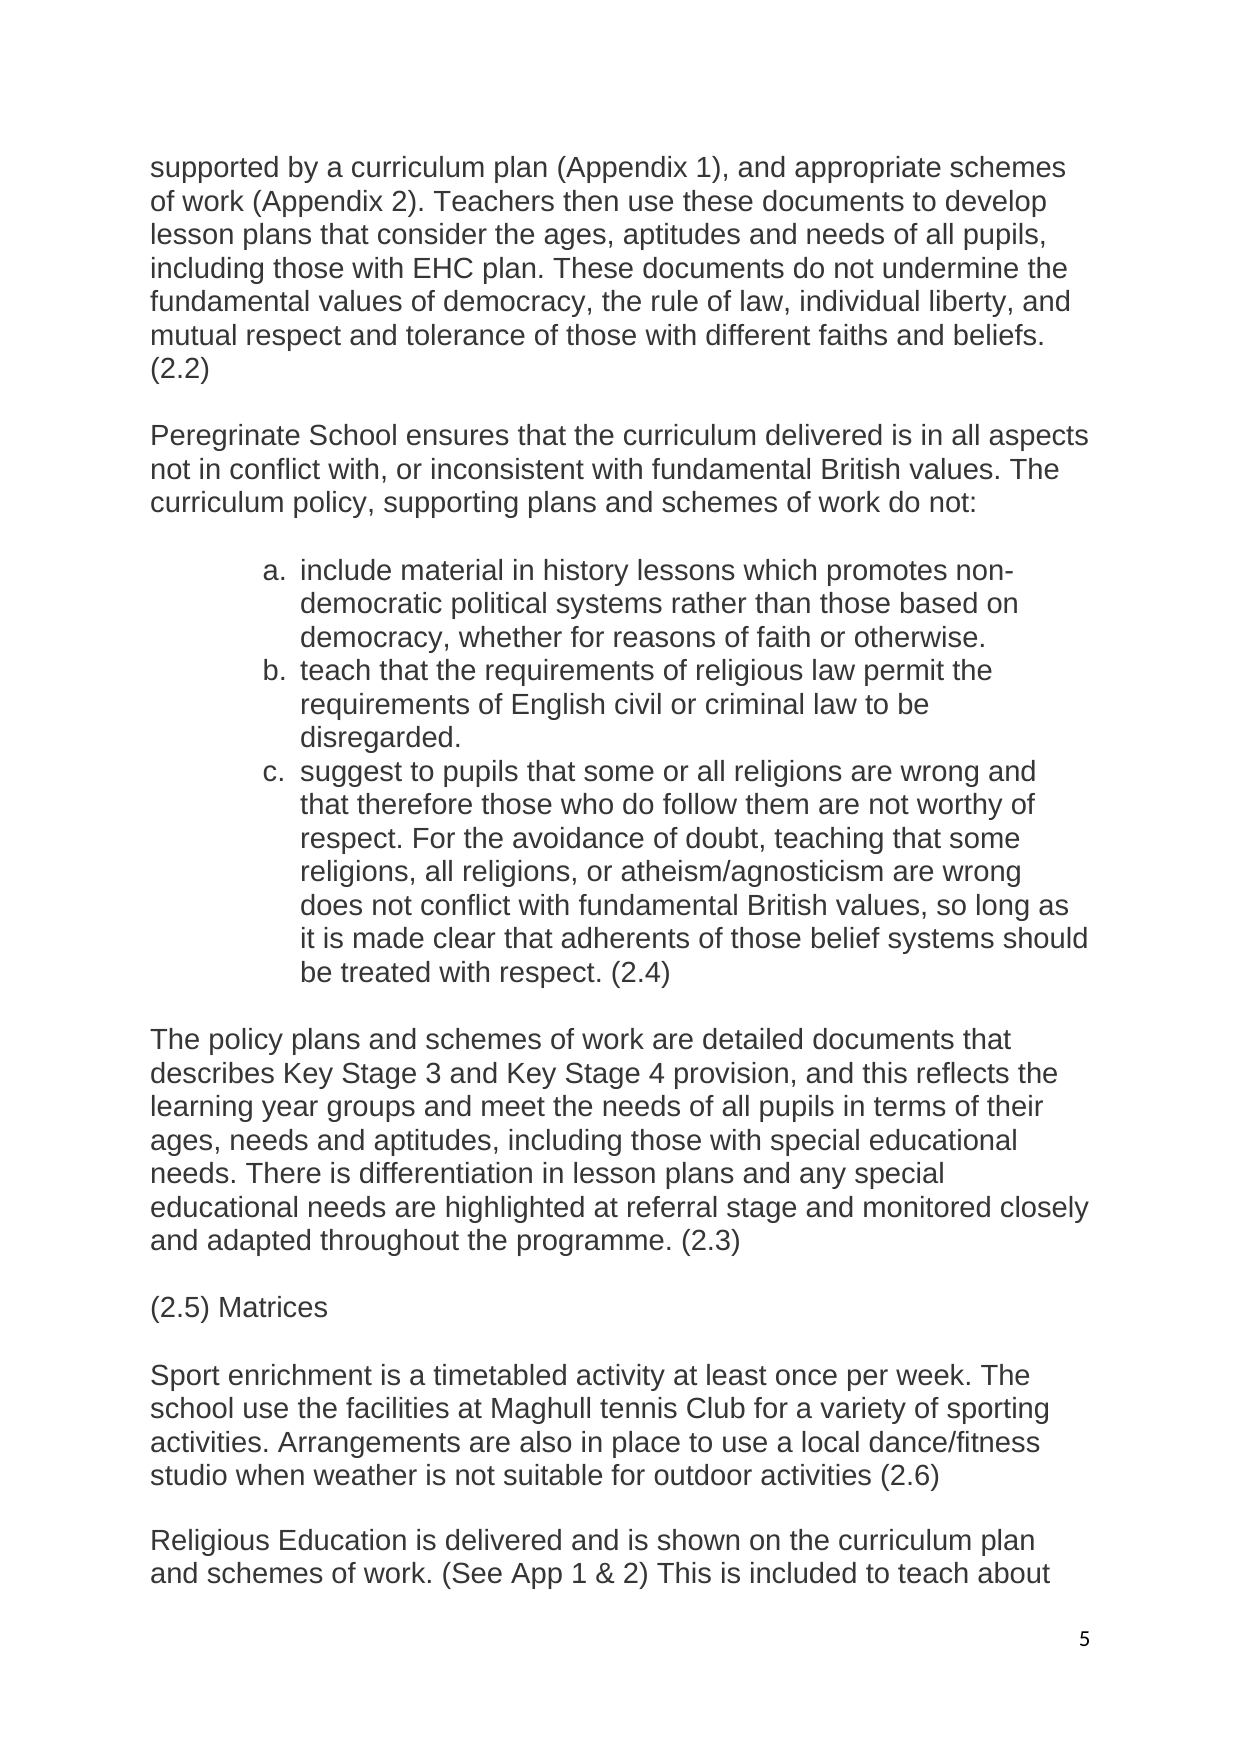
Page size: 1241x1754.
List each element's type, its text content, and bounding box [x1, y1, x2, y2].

text Sport enrichment is a timetabled activity at least once per week. The school use the facilities at Maghull tennis Club for a variety of sporting activities. Arrangements are also in place to use a local dance/fitness studio when weather is not suitable for outdoor activities (2.6) [150, 1357, 1090, 1492]
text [150, 150, 1090, 385]
list suggest to pupils that some or all religions are wrong and that therefore those who do follow them are not worthy of respect. For the avoidance of doubt, teaching that some religions, all religions, or atheism/agnosticism are wrong does not conflict with fundamental British values, so long as it is made clear that adherents of those belief systems should be treated with respect. (2.4) [262, 754, 1090, 988]
list teach that the requirements of religious law permit the requirements of English civil or criminal law to be disregarded. [262, 653, 1090, 754]
text The policy plans and schemes of work are detailed documents that describes Key Stage 3 and Key Stage 4 provision, and this reflects the learning year groups and meet the needs of all pupils in terms of their ages, needs and aptitudes, including those with special educational needs. There is differentiation in lesson plans and any special educational needs are highlighted at referral stage and monitored closely and adapted throughout the programme. (2.3) [150, 1022, 1090, 1257]
text Peregrinate School ensures that the curriculum delivered is in all aspects not in conflict with, or inconsistent with fundamental British values. The curriculum policy, supporting plans and schemes of work do not: [150, 418, 1090, 519]
text (2.5) Matrices [150, 1290, 1090, 1324]
list include material in history lessons which promotes non-democratic political systems rather than those based on democracy, whether for reasons of faith or otherwise. [262, 552, 1090, 653]
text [150, 1523, 1090, 1590]
